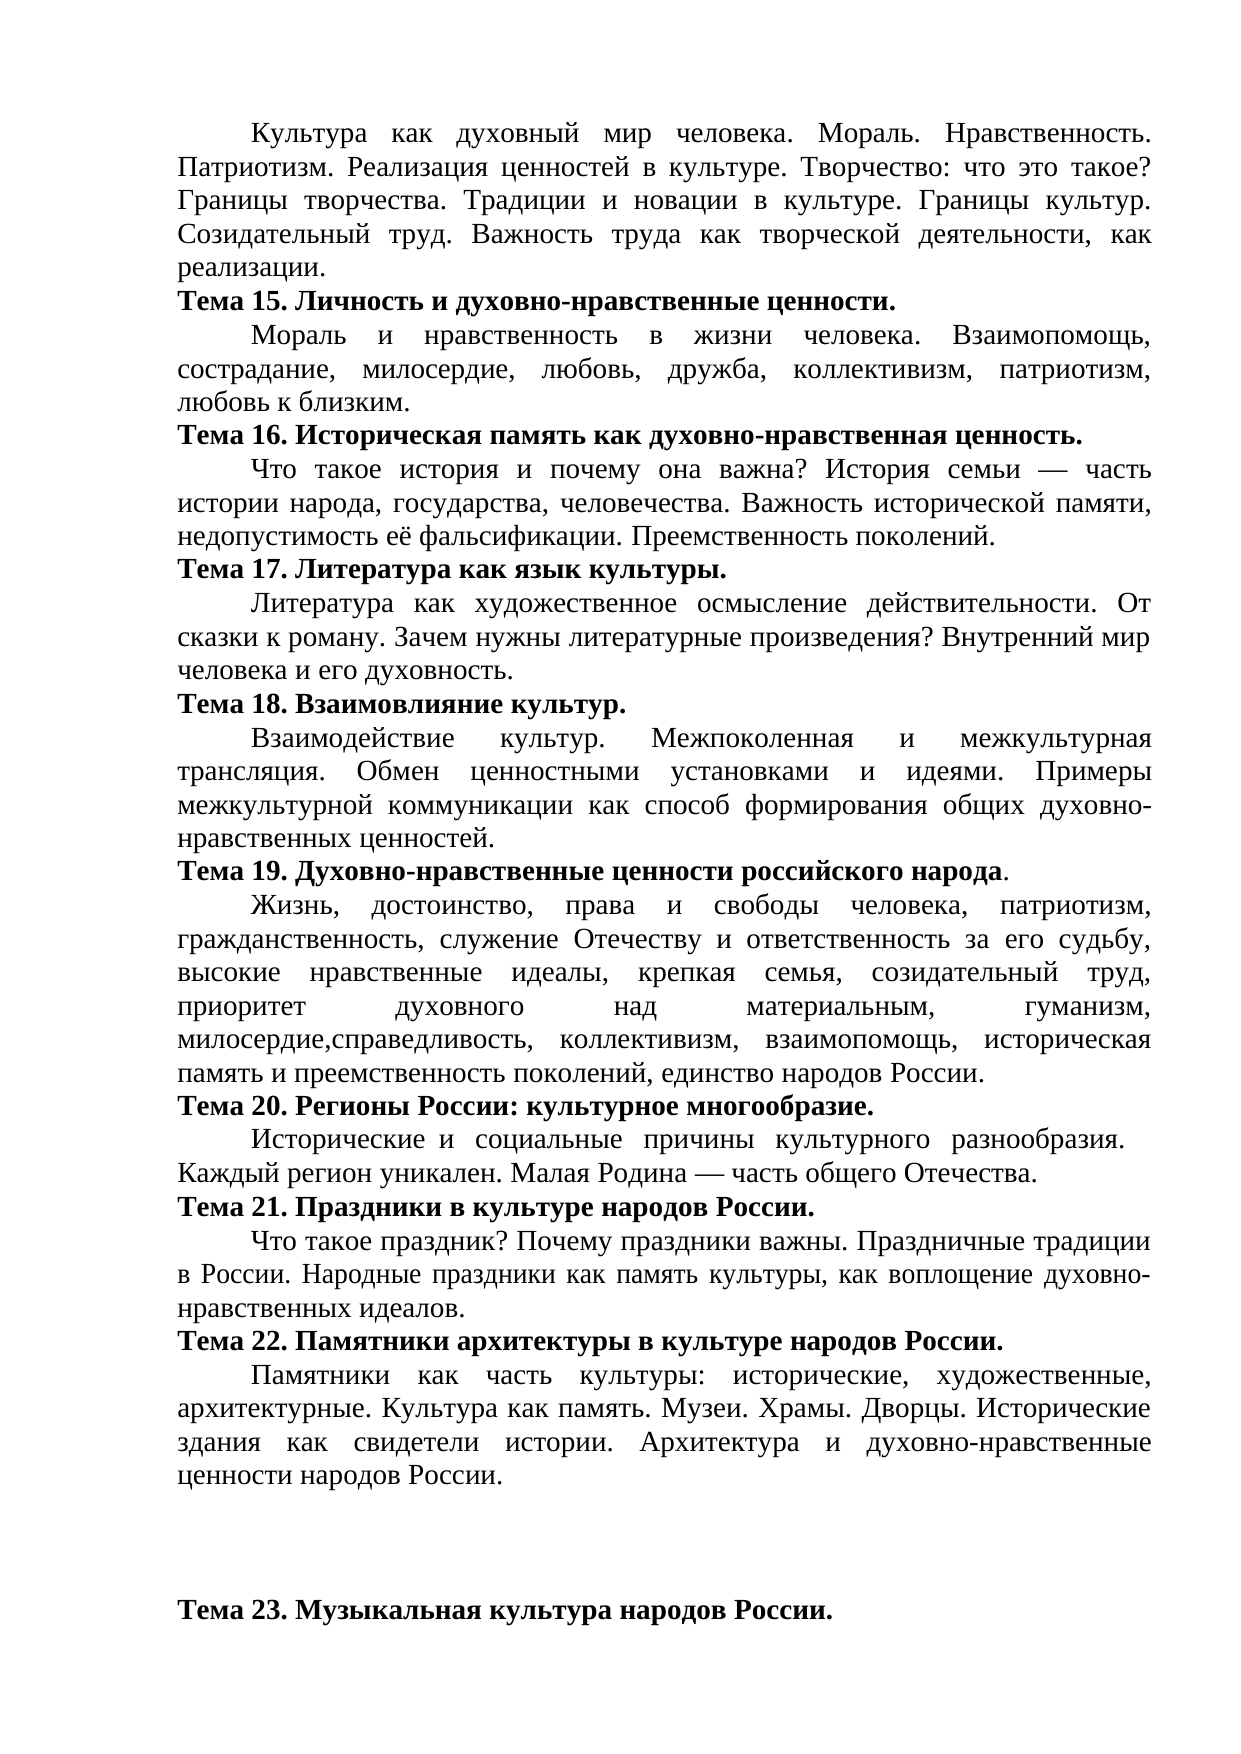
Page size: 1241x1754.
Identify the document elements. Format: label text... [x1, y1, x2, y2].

subtitle Тема 16. Историческая память как духовно-нравственная ценность. [177, 418, 1207, 451]
subtitle Тема 22. Памятники архитектуры в культуре народов России. [177, 1324, 1207, 1357]
subtitle Тема 20. Регионы России: культурное многообразие. [177, 1089, 1207, 1122]
subtitle Тема 19. Духовно-нравственные ценности российского народа. [177, 854, 1207, 887]
text Исторические и социальные причины культурного разнообразия. [251, 1122, 1207, 1156]
text Что такое праздник? Почему праздники важны. Праздничные традиции в России. Народные праздники как память культуры, как воплощение духовно- нравственных идеалов. [177, 1223, 1152, 1323]
text Памятники как часть культуры: исторические, художественные, архитектурные. Культура как память. Музеи. Храмы. Дворцы. Исторические здания как свидетели истории. Архитектура и духовно-нравственные ценности народов России. [177, 1357, 1152, 1491]
subtitle Тема 15. Личность и духовно-нравственные ценности. [177, 284, 1207, 317]
text Каждый регион уникален. Малая Родина — часть общего Отечества. [177, 1156, 1207, 1189]
text Литература как художественное осмысление действительности. От сказки к роману. Зачем нужны литературные произведения? Внутренний мир человека и его духовность. [177, 585, 1151, 686]
subtitle Тема 23. Музыкальная культура народов России. [177, 1592, 1207, 1626]
text Культура как духовный мир человека. Мораль. Нравственность. Патриотизм. Реализация ценностей в культуре. Творчество: что это такое? Границы творчества. Традиции и новации в культуре. Границы культур. Созидательный труд. Важность труда как творческой деятельности, как реализации. [177, 115, 1152, 283]
text Мораль и нравственность в жизни человека. Взаимопомощь, сострадание, милосердие, любовь, дружба, коллективизм, патриотизм, любовь к близким. [177, 317, 1151, 418]
subtitle Тема 18. Взаимовлияние культур. [177, 687, 1207, 720]
text Взаимодействие культур. Межпоколенная и межкультурная трансляция. Обмен ценностными установками и идеями. Примеры межкультурной коммуникации как способ формирования общих духовно-нравственных ценностей. [177, 720, 1152, 854]
text Жизнь, достоинство, права и свободы человека, патриотизм, гражданственность, служение Отечеству и ответственность за его судьбу, высокие нравственные идеалы, крепкая семья, созидательный труд, приоритет духовного над материальным, гуманизм, милосердие,справедливость, коллективизм, взаимопомощь, историческая память и преемственность поколений, единство народов России. [177, 887, 1151, 1089]
subtitle Тема 17. Литература как язык культуры. [177, 552, 1207, 585]
subtitle Тема 21. Праздники в культуре народов России. [177, 1189, 1207, 1223]
text Что такое история и почему она важна? История семьи — часть истории народа, государства, человечества. Важность исторической памяти, недопустимость её фальсификации. Преемственность поколений. [177, 451, 1152, 552]
